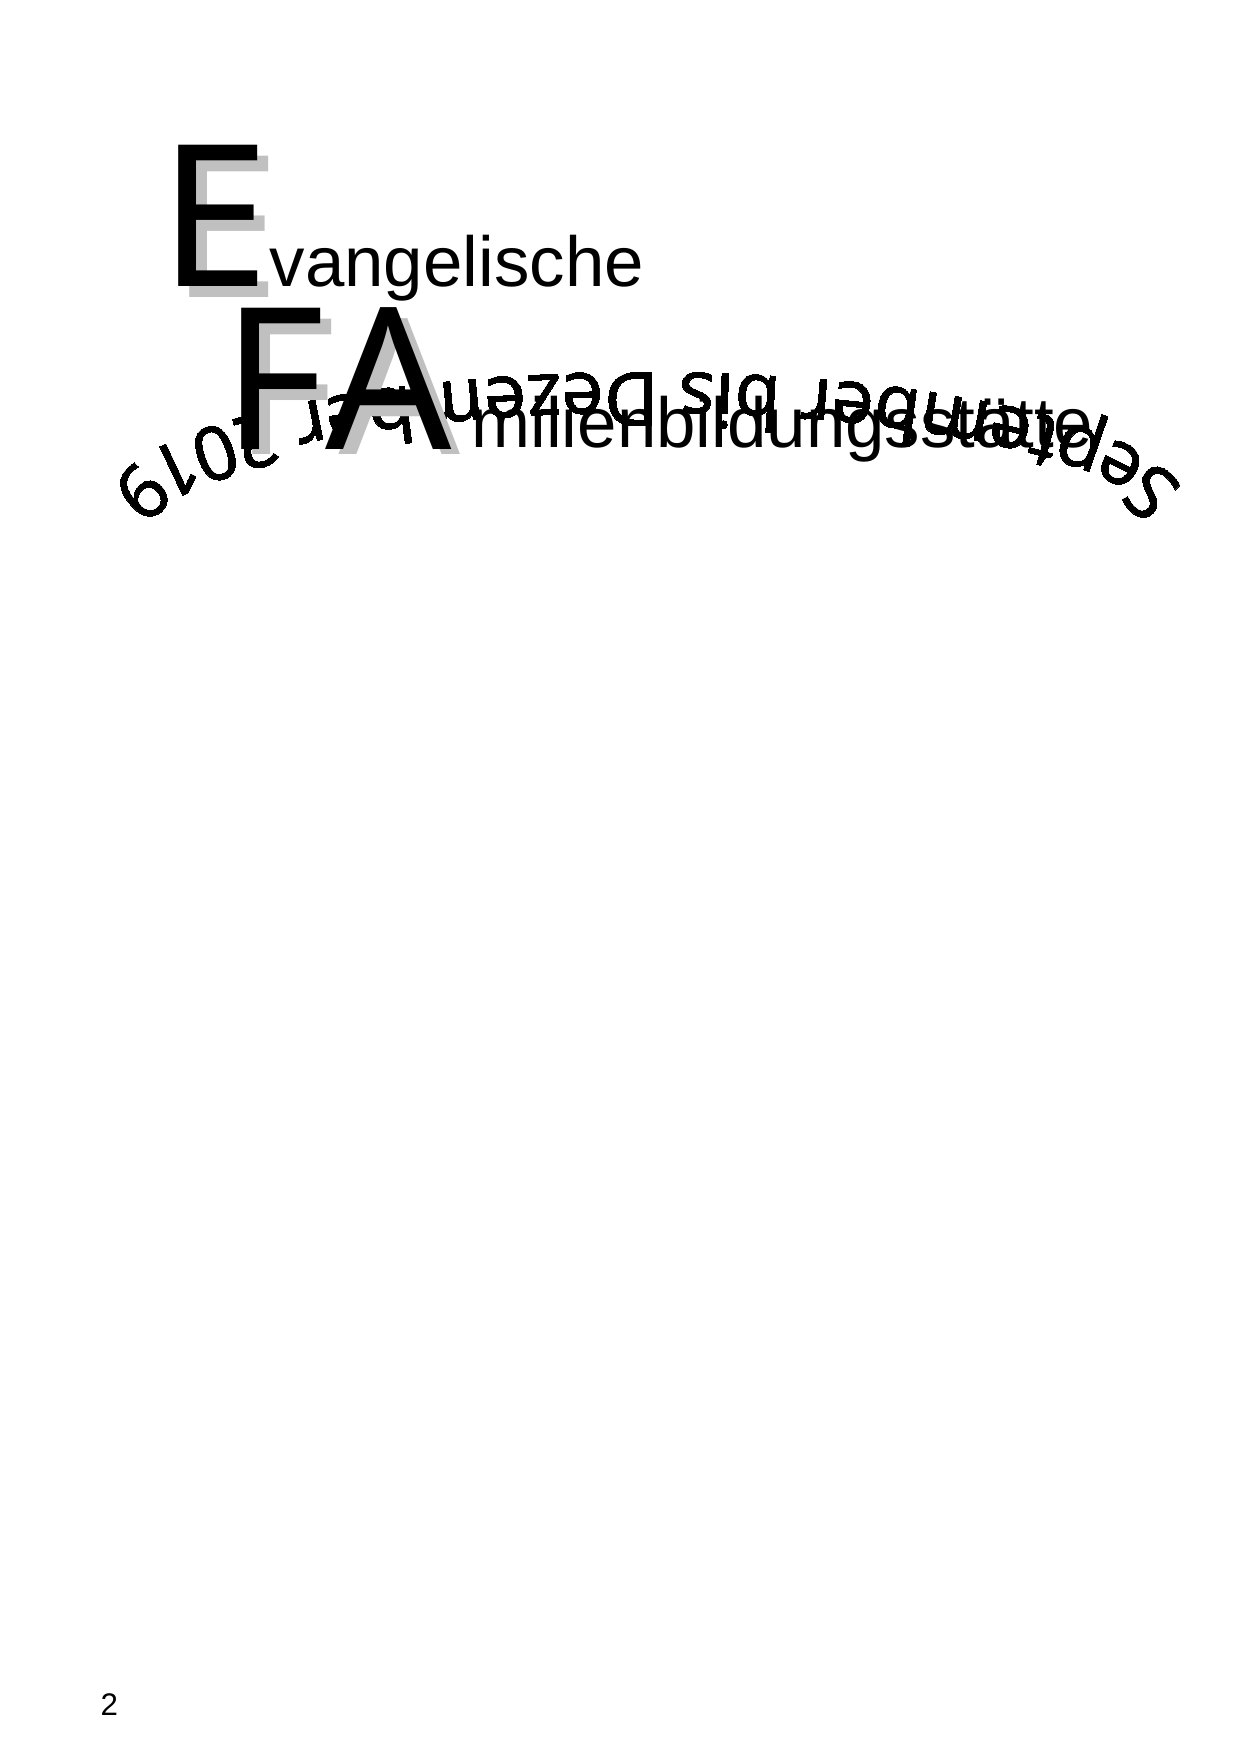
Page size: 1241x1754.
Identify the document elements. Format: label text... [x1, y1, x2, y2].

text milienbildungsstätte [252, 381, 873, 462]
text milienbildungsstätte [855, 381, 1152, 462]
text Evangelische [159, 75, 1152, 344]
